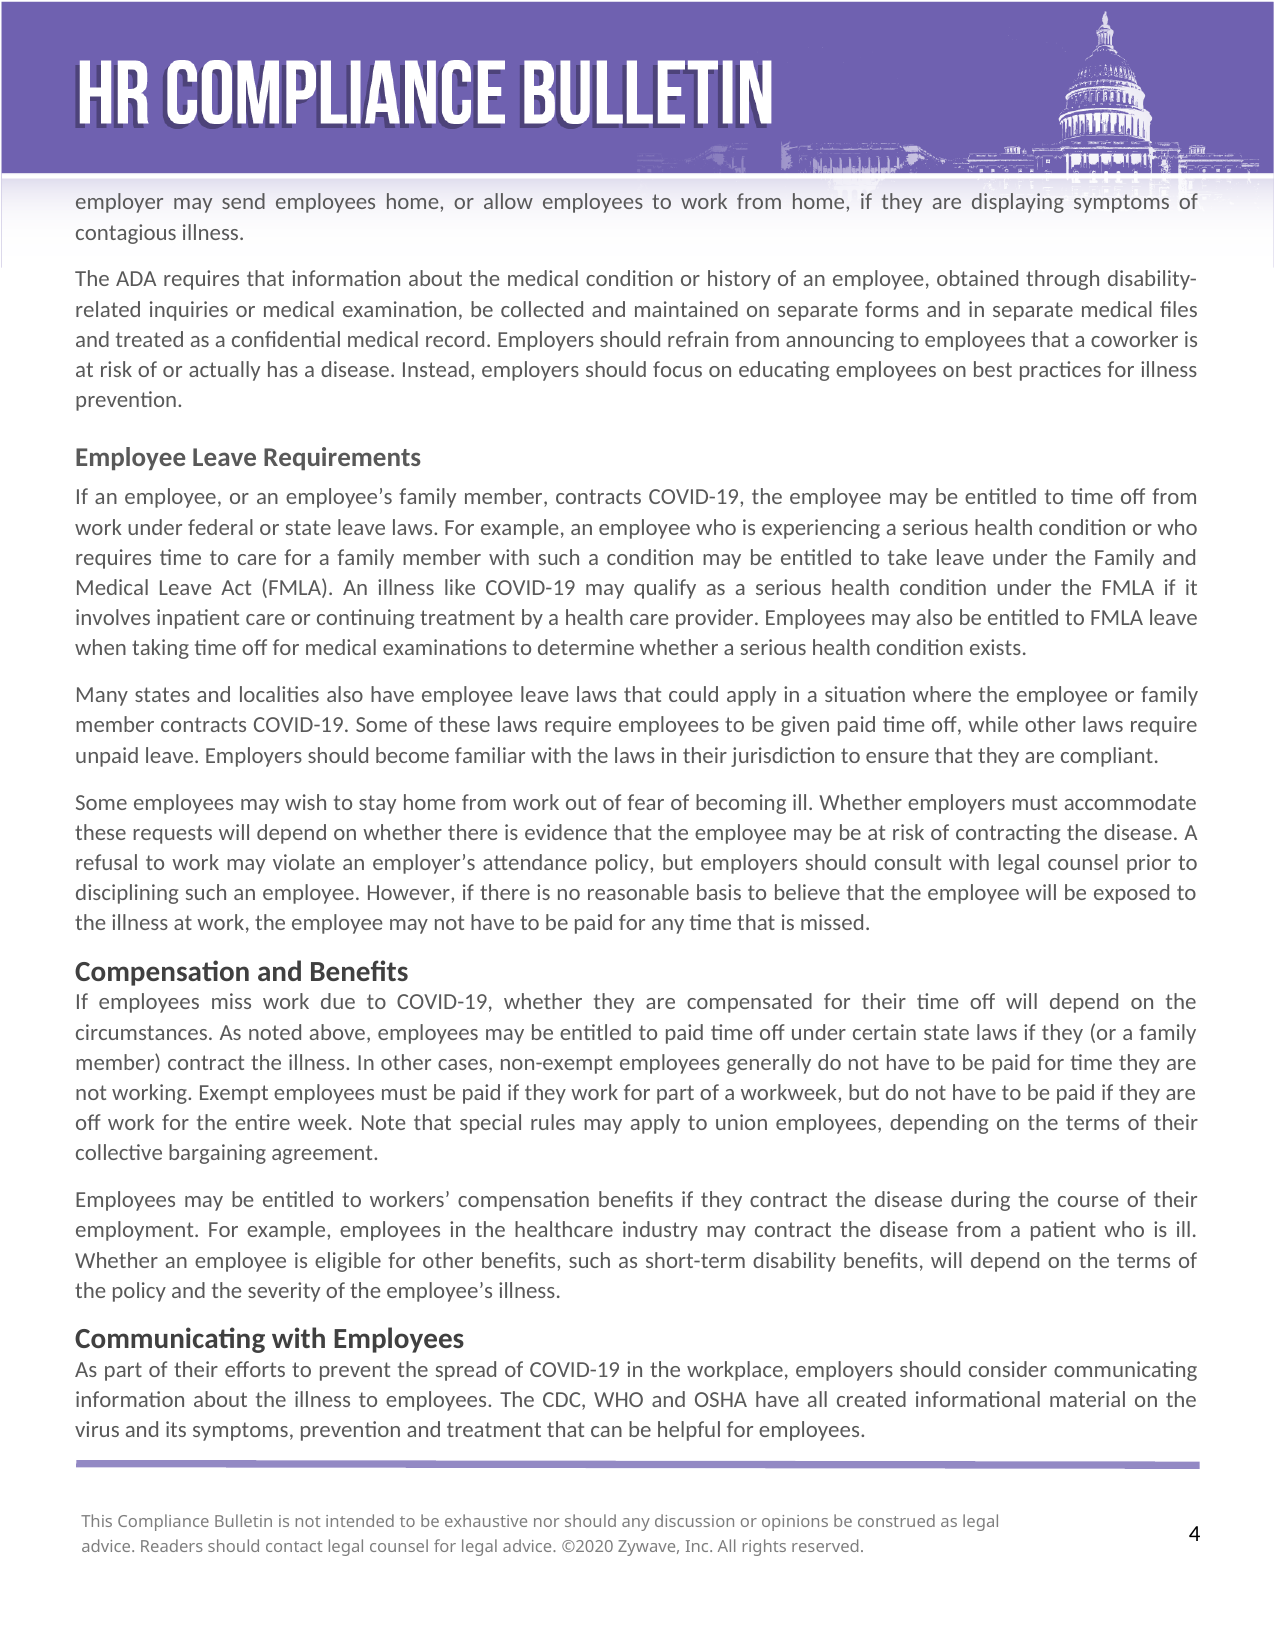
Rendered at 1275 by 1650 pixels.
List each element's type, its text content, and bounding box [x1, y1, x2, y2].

text Employees may be entitled to workers’ compensation benefits if they contract the disease during the course of their employment. For example, employees in the healthcare industry may contract the disease from a patient who is ill. Whether an employee is eligible for other benefits, such as short-term disability benefits, will depend on the terms of the policy and the severity of the employee’s illness. [75, 1185, 1200, 1304]
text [75, 187, 1200, 246]
text As part of their efforts to prevent the spread of COVID-19 in the workplace, employers should consider communicating information about the illness to employees. The CDC, WHO and OSHA have all created informational material on the virus and its symptoms, prevention and treatment that can be helpful for employees. [75, 1355, 1200, 1443]
text The ADA requires that information about the medical condition or history of an employee, obtained through disability-related inquiries or medical examination, be collected and maintained on separate forms and in separate medical files and treated as a confidential medical record. Employers should refrain from announcing to employees that a coworker is at risk of or actually has a disease. Instead, employers should focus on educating employees on best practices for illness prevention. [75, 264, 1200, 413]
text If an employee, or an employee’s family member, contracts COVID-19, the employee may be entitled to time off from work under federal or state leave laws. For example, an employee who is experiencing a serious health condition or who requires time to care for a family member with such a condition may be entitled to take leave under the Family and Medical Leave Act (FMLA). An illness like COVID-19 may qualify as a serious health condition under the FMLA if it involves inpatient care or continuing treatment by a health care provider. Employees may also be entitled to FMLA leave when taking time off for medical examinations to determine whether a serious health condition exists. [75, 482, 1200, 662]
text Many states and localities also have employee leave laws that could apply in a situation where the employee or family member contracts COVID-19. Some of these laws require employees to be given paid time off, while other laws require unpaid leave. Employers should become familiar with the laws in their jurisdiction to ensure that they are compliant. [75, 680, 1200, 769]
picture [1, 1, 1274, 270]
text Some employees may wish to stay home from work out of fear of becoming ill. Whether employers must accommodate these requests will depend on whether there is evidence that the employee may be at risk of contracting the disease. A refusal to work may violate an employer’s attendance policy, but employers should consult with legal counsel prior to disciplining such an employee. However, if there is no reasonable basis to believe that the employee will be exposed to the illness at work, the employee may not have to be paid for any time that is missed. [75, 788, 1200, 937]
text Communicating with Employees [75, 1323, 1200, 1355]
text Compensation and Benefits [75, 955, 1200, 987]
subtitle Employee Leave Requirements [75, 441, 1200, 474]
text If employees miss work due to COVID-19, whether they are compensated for their time off will depend on the circumstances. As noted above, employees may be entitled to paid time off under certain state laws if they (or a family member) contract the illness. In other cases, non-exempt employees generally do not have to be paid for time they are not working. Exempt employees must be paid if they work for part of a workweek, but do not have to be paid if they are off work for the entire week. Note that special rules may apply to union employees, depending on the terms of their collective bargaining agreement. [75, 987, 1200, 1166]
